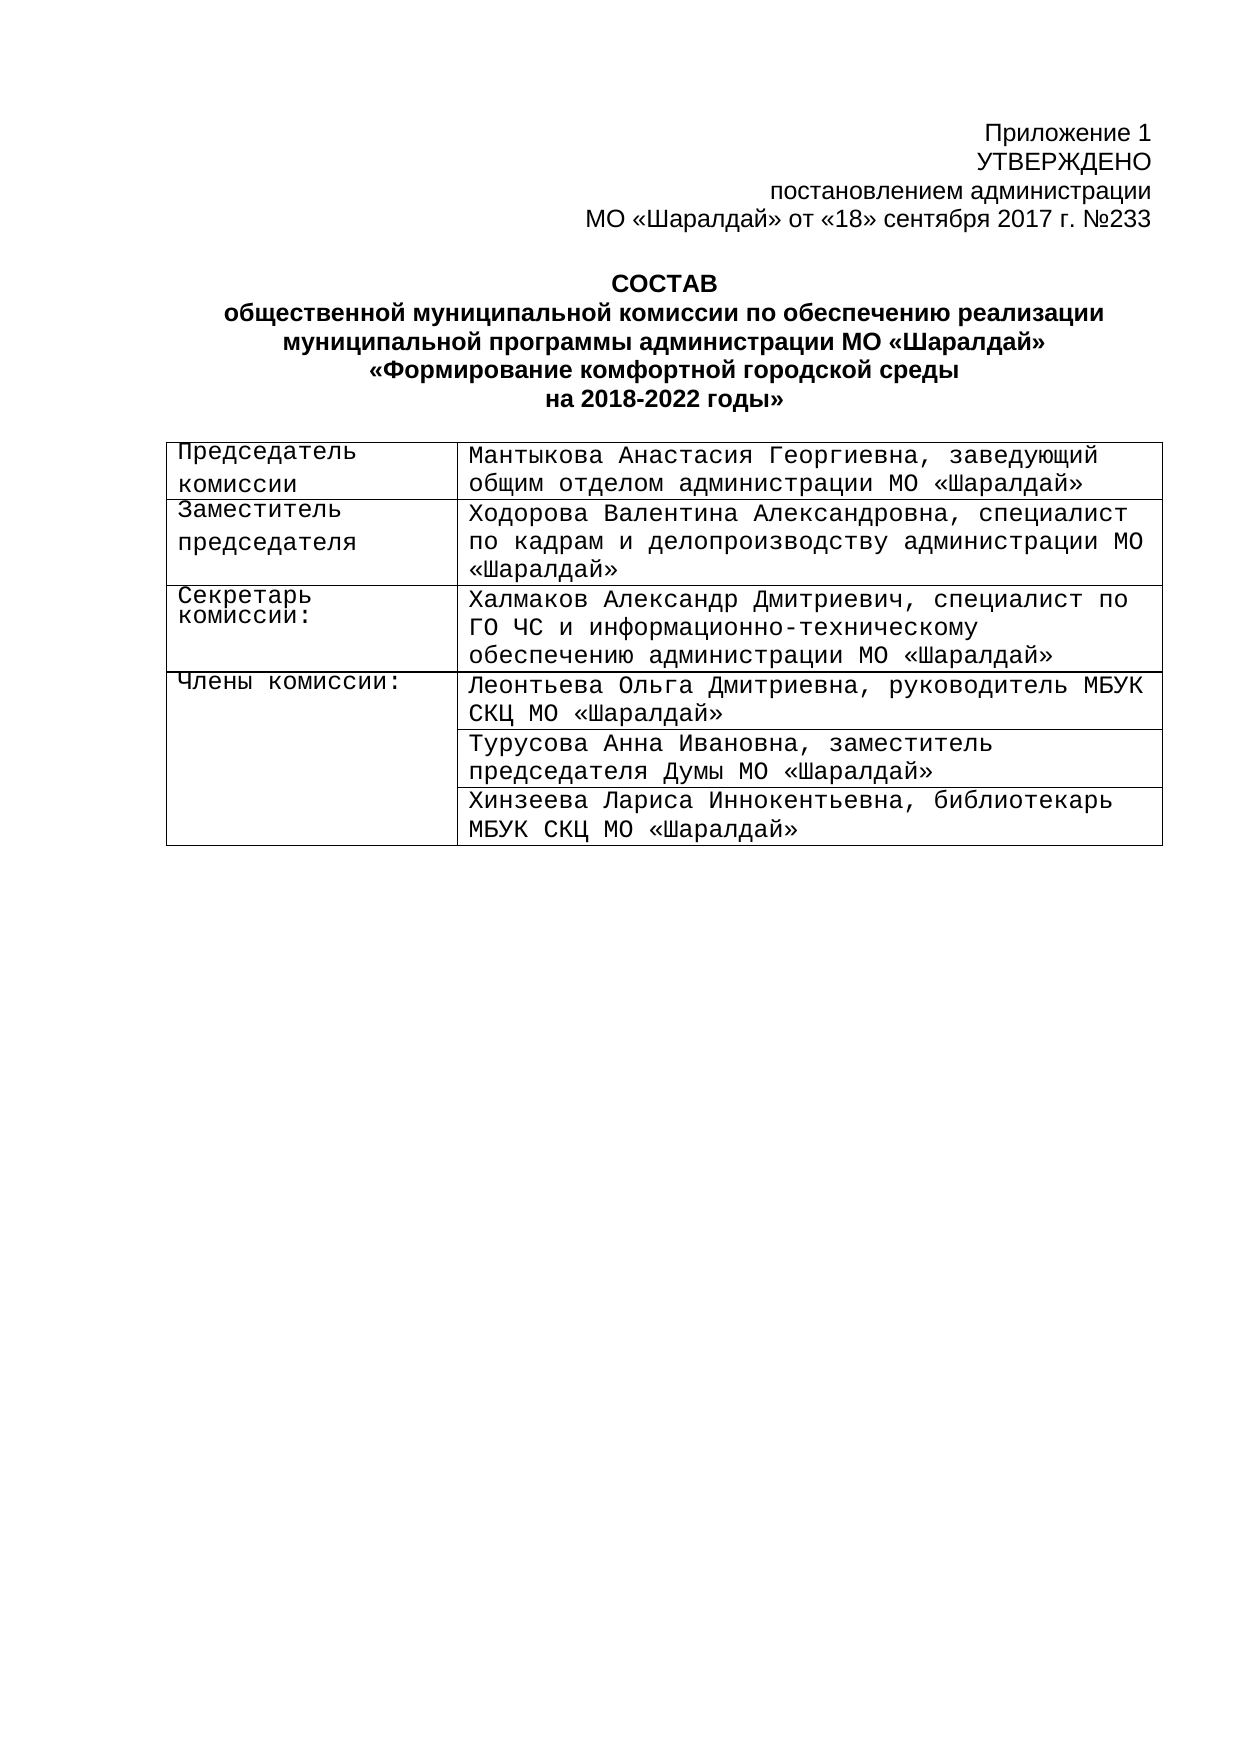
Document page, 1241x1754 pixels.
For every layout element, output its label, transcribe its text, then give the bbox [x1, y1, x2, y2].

text УТВЕРЖДЕНО [177, 147, 1152, 176]
text на 2018-2022 годы» [177, 384, 1152, 413]
table_cell Секретарь комиссии: [167, 586, 457, 671]
table_cell Турусова Анна Ивановна, заместитель председателя Думы МО «Шаралдай» [458, 730, 1162, 787]
table_cell Ходорова Валентина Александровна, специалист по кадрам и делопроизводству администрации МО «Шаралдай» [458, 500, 1162, 585]
table_cell Заместитель председателя [167, 500, 457, 585]
table_cell Халмаков Александр Дмитриевич, специалист по ГО ЧС и информационно-техническому обеспечению администрации МО «Шаралдай» [458, 586, 1162, 671]
table_header Председатель комиссии [167, 443, 457, 499]
table_cell Хинзеева Лариса Иннокентьевна, библиотекарь МБУК СКЦ МО «Шаралдай» [458, 788, 1162, 844]
table_cell Члены комиссии: [167, 673, 457, 844]
text общественной муниципальной комиссии по обеспечению реализации муниципальной программы администрации МО «Шаралдай» «Формирование комфортной городской среды [177, 298, 1152, 384]
text СОСТАВ [177, 269, 1152, 298]
table_header Мантыкова Анастасия Георгиевна, заведующий общим отделом администрации МО «Шаралдай» [458, 443, 1162, 499]
table_cell Леонтьева Ольга Дмитриевна, руководитель МБУК СКЦ МО «Шаралдай» [458, 673, 1162, 729]
text постановлением администрации [177, 176, 1152, 204]
text МО «Шаралдай» от «18» сентября 2017 г. №233 [177, 204, 1152, 233]
text Приложение 1 [177, 118, 1152, 147]
